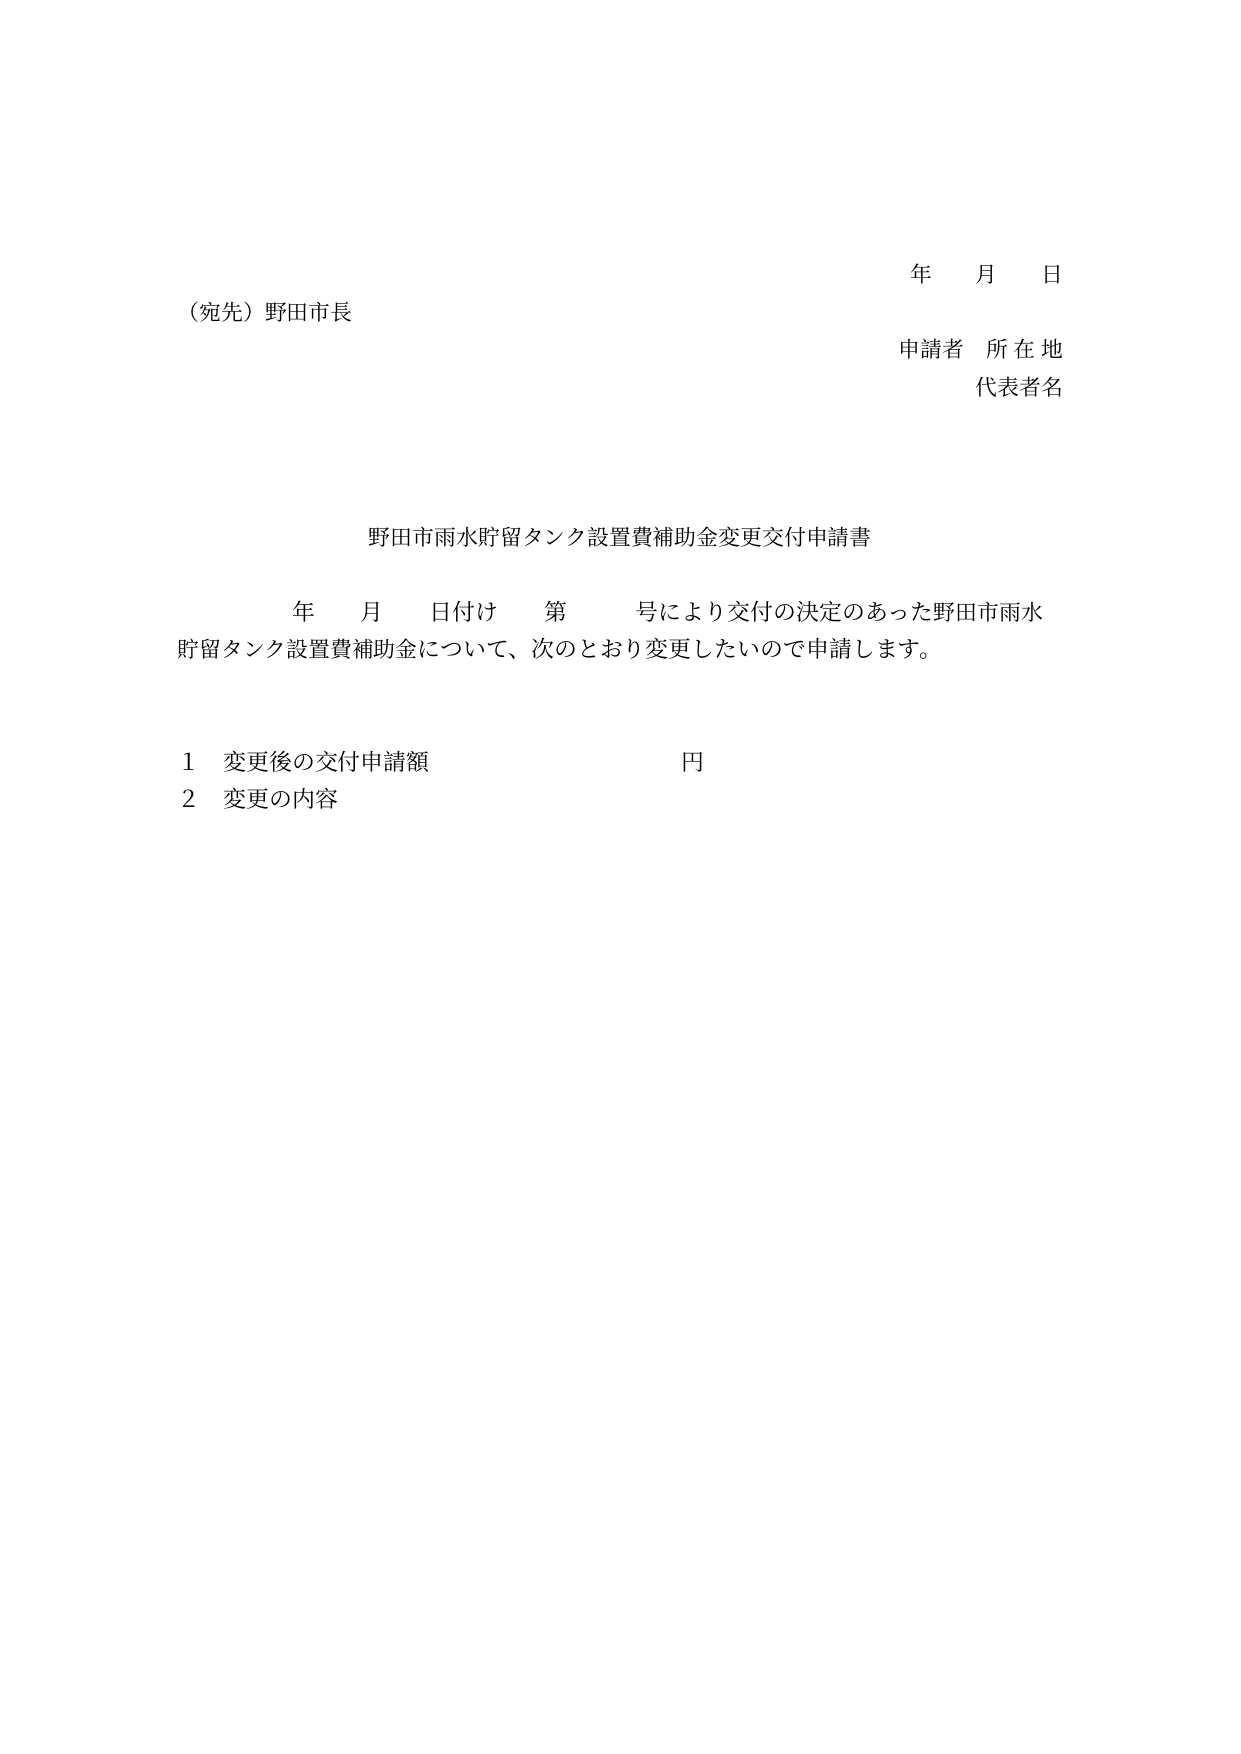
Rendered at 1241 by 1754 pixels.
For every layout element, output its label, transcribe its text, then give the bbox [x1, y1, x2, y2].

text 野田市雨水貯留タンク設置費補助金変更交付申請書 [177, 517, 1063, 554]
text 年 月 日付け 第 号により交付の決定のあった野田市雨水貯留タンク設置費補助金について、次のとおり変更したいので申請します。 [177, 592, 1063, 667]
text 申請者 所 在 地 [177, 329, 1063, 367]
text ２ 変更の内容 [177, 779, 1063, 817]
text １ 変更後の交付申請額 円 [177, 742, 1063, 779]
text （宛先）野田市長 [177, 292, 1063, 329]
text 年 月 日 [177, 254, 1063, 292]
text 代表者名 [177, 367, 1063, 404]
